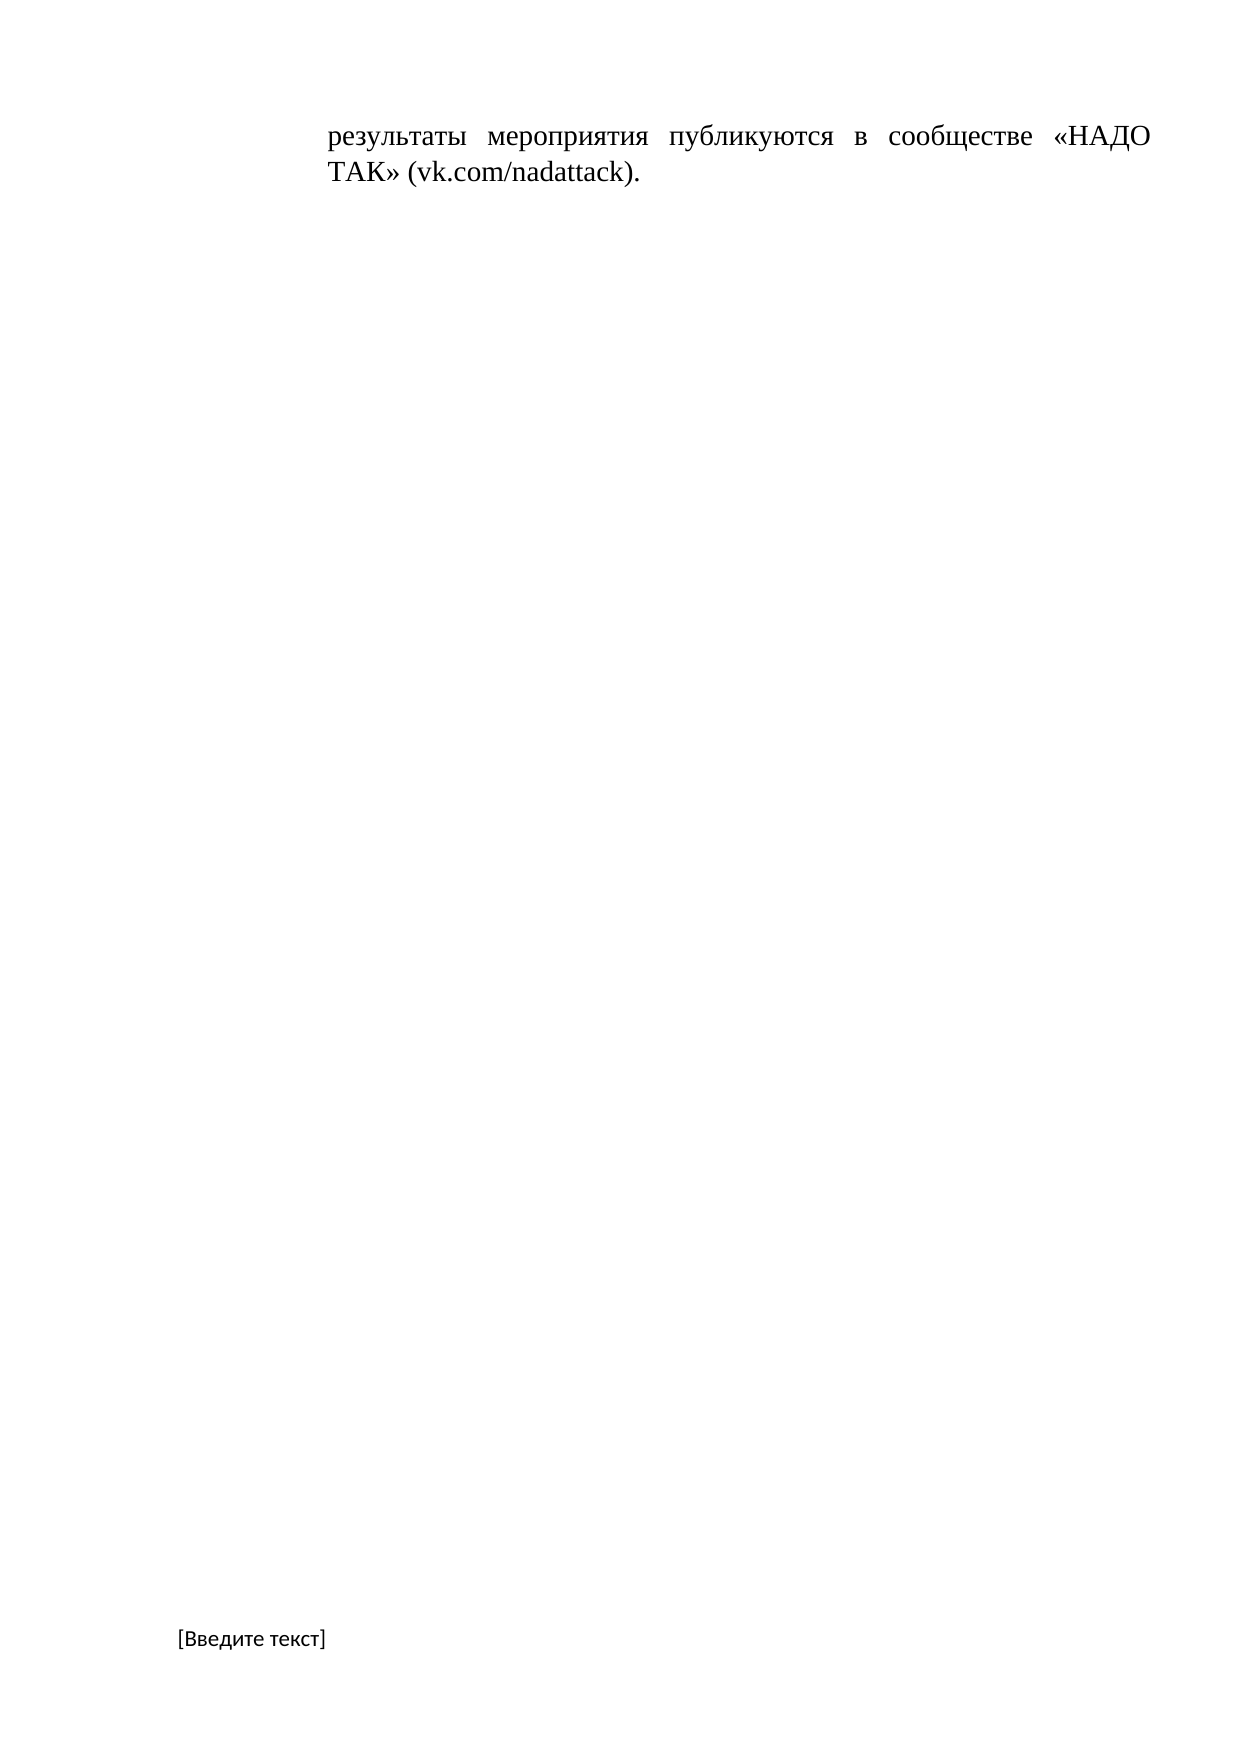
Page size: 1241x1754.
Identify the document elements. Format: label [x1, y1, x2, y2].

list [252, 118, 1152, 188]
